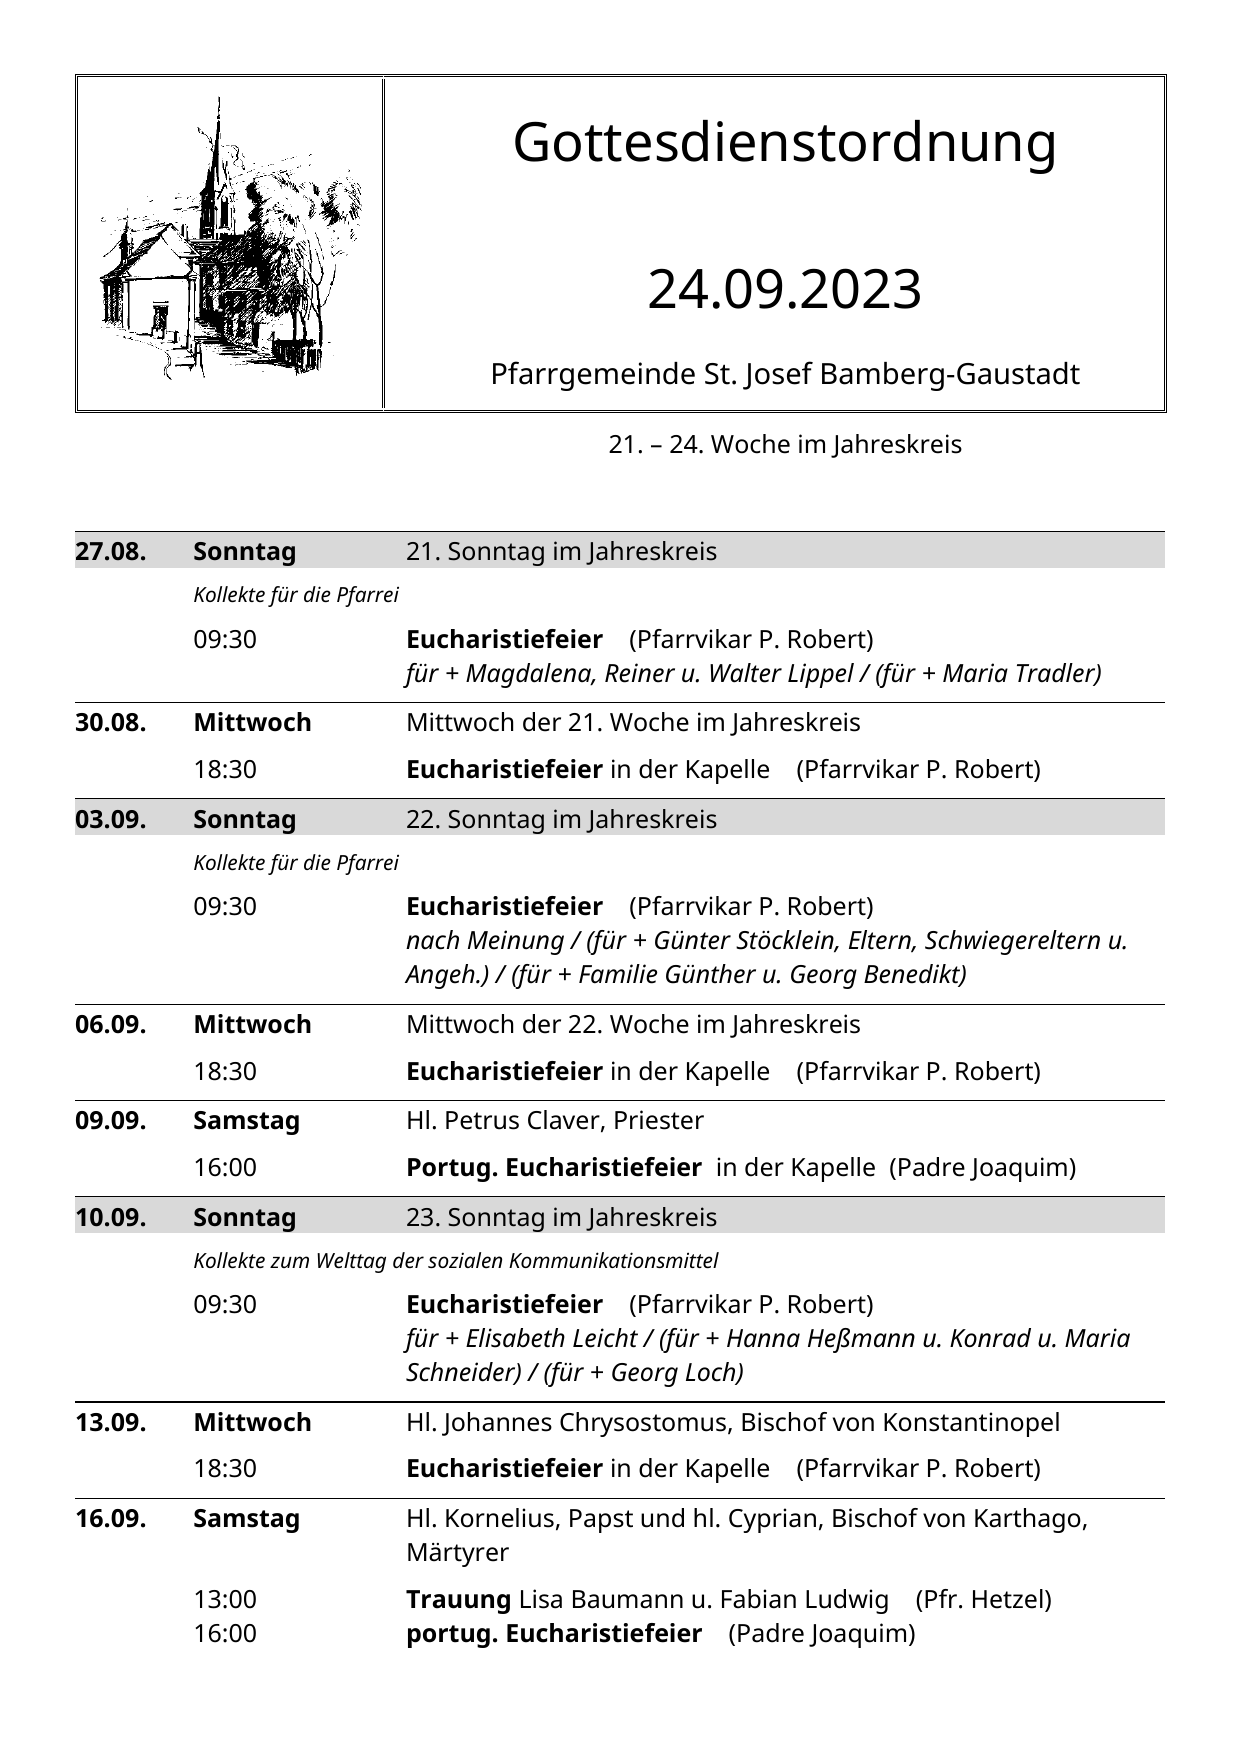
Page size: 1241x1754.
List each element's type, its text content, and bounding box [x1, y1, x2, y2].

text 09:30 Eucharistiefeier (Pfarrvikar P. Robert) für + Elisabeth Leicht / (für + Hanna Heßmann u. Konrad u. Maria Schneider) / (für + Georg Loch) [75, 1287, 1165, 1389]
text 18:30 Eucharistiefeier in der Kapelle (Pfarrvikar P. Robert) [75, 1451, 1165, 1485]
text 09.09. Samstag Hl. Petrus Claver, Priester [75, 1101, 1165, 1137]
text 09:30 Eucharistiefeier (Pfarrvikar P. Robert) nach Meinung / (für + Günter Stöcklein, Eltern, Schwiegereltern u. Angeh.) / (für + Familie Günther u. Georg Benedikt) [75, 889, 1165, 991]
text Gottesdienstordnung [75, 103, 1165, 177]
text 03.09. Sonntag 22. Sonntag im Jahreskreis [75, 799, 1165, 835]
text Pfarrgemeinde St. Josef Bamberg-Gaustadt [75, 353, 1165, 393]
text 13.09. Mittwoch Hl. Johannes Chrysostomus, Bischof von Konstantinopel [75, 1403, 1165, 1438]
text vom 26.08.2023 bis 24.09.2023 [75, 177, 1165, 325]
text 16:00 Portug. Eucharistiefeier in der Kapelle (Padre Joaquim) [75, 1149, 1165, 1183]
text 27.08. Sonntag 21. Sonntag im Jahreskreis [75, 532, 1165, 568]
picture [95, 89, 366, 103]
text Kollekte für die Pfarrei [75, 848, 1165, 876]
text 30.08. Mittwoch Mittwoch der 21. Woche im Jahreskreis [75, 703, 1165, 739]
text 18:30 Eucharistiefeier in der Kapelle (Pfarrvikar P. Robert) [75, 752, 1165, 786]
text 21. – 24. Woche im Jahreskreis [75, 427, 1165, 461]
text Kollekte zum Welttag der sozialen Kommunikationsmittel [75, 1246, 1165, 1274]
text 10.09. Sonntag 23. Sonntag im Jahreskreis [75, 1197, 1165, 1233]
text 06.09. Mittwoch Mittwoch der 22. Woche im Jahreskreis [75, 1005, 1165, 1041]
text 09:30 Eucharistiefeier (Pfarrvikar P. Robert) für + Magdalena, Reiner u. Walter Lippel / (für + Maria Tradler) [75, 621, 1165, 689]
text 16:00 portug. Eucharistiefeier (Padre Joaquim) [75, 1615, 1165, 1649]
text 16.09. Samstag Hl. Kornelius, Papst und hl. Cyprian, Bischof von Karthago, Märtyrer [75, 1499, 1165, 1569]
picture [95, 325, 366, 353]
text Kollekte für die Pfarrei [75, 580, 1165, 609]
text 13:00 Trauung Lisa Baumann u. Fabian Ludwig (Pfr. Hetzel) [75, 1581, 1165, 1615]
text 18:30 Eucharistiefeier in der Kapelle (Pfarrvikar P. Robert) [75, 1053, 1165, 1087]
